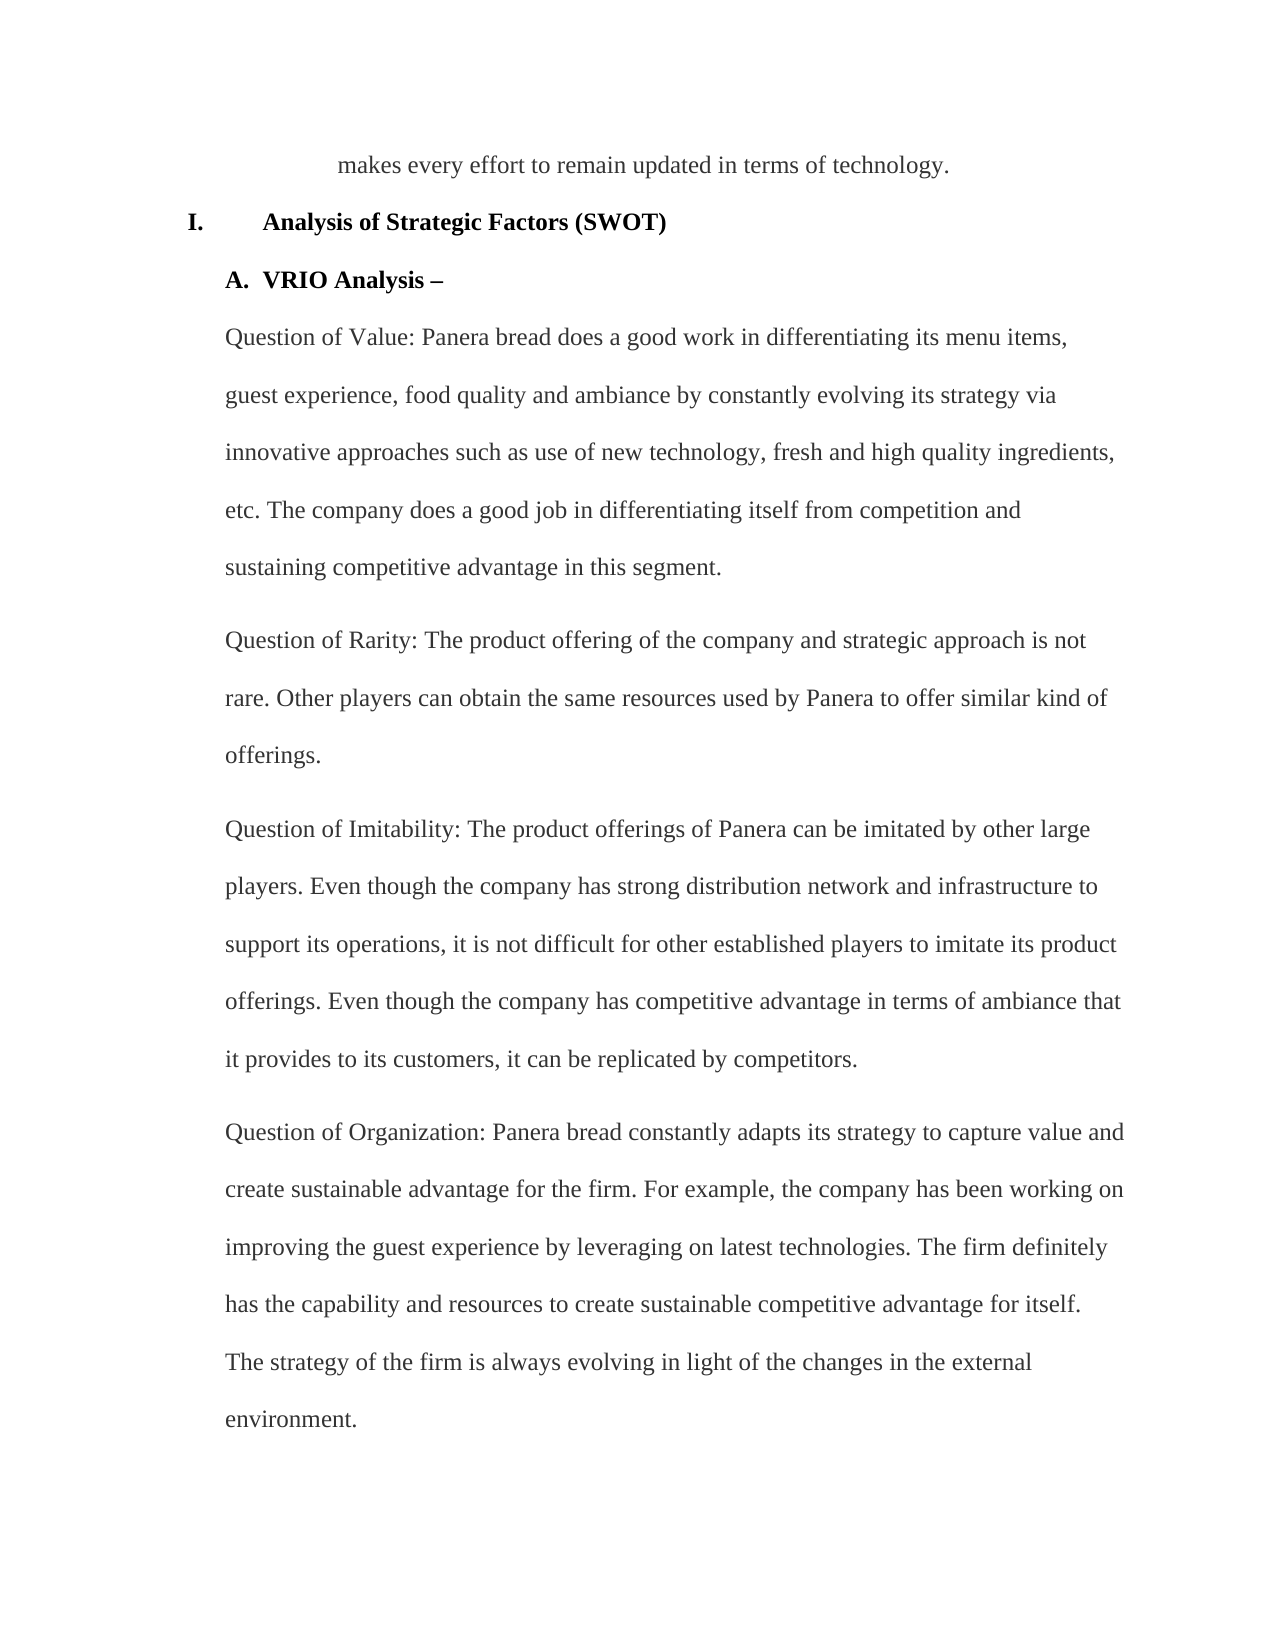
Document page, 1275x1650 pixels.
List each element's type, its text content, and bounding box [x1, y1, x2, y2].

list Analysis of Strategic Factors (SWOT) [187, 207, 1125, 236]
text makes every effort to remain updated in terms of technology. [337, 150, 1125, 179]
text Question of Value: Panera bread does a good work in differentiating its menu items, guest experience, food quality and ambiance by constantly evolving its strategy via innovative approaches such as use of new technology, fresh and high quality ingredients, etc. The company does a good job in differentiating itself from competition and sustaining competitive advantage in this segment. [225, 322, 1125, 581]
text Question of Imitability: The product offerings of Panera can be imitated by other large players. Even though the company has strong distribution network and infrastructure to support its operations, it is not difficult for other established players to imitate its product offerings. Even though the company has competitive advantage in terms of ambiance that it provides to its customers, it can be replicated by competitors. [225, 814, 1125, 1072]
list VRIO Analysis – [225, 265, 1125, 294]
text Question of Rarity: The product offering of the company and strategic approach is not rare. Other players can obtain the same resources used by Panera to offer similar kind of offerings. [225, 626, 1125, 769]
text Question of Organization: Panera bread constantly adapts its strategy to capture value and create sustainable advantage for the firm. For example, the company has been working on improving the guest experience by leveraging on latest technologies. The firm definitely has the capability and resources to create sustainable competitive advantage for itself. The strategy of the firm is always evolving in light of the changes in the external environment. [225, 1117, 1125, 1433]
